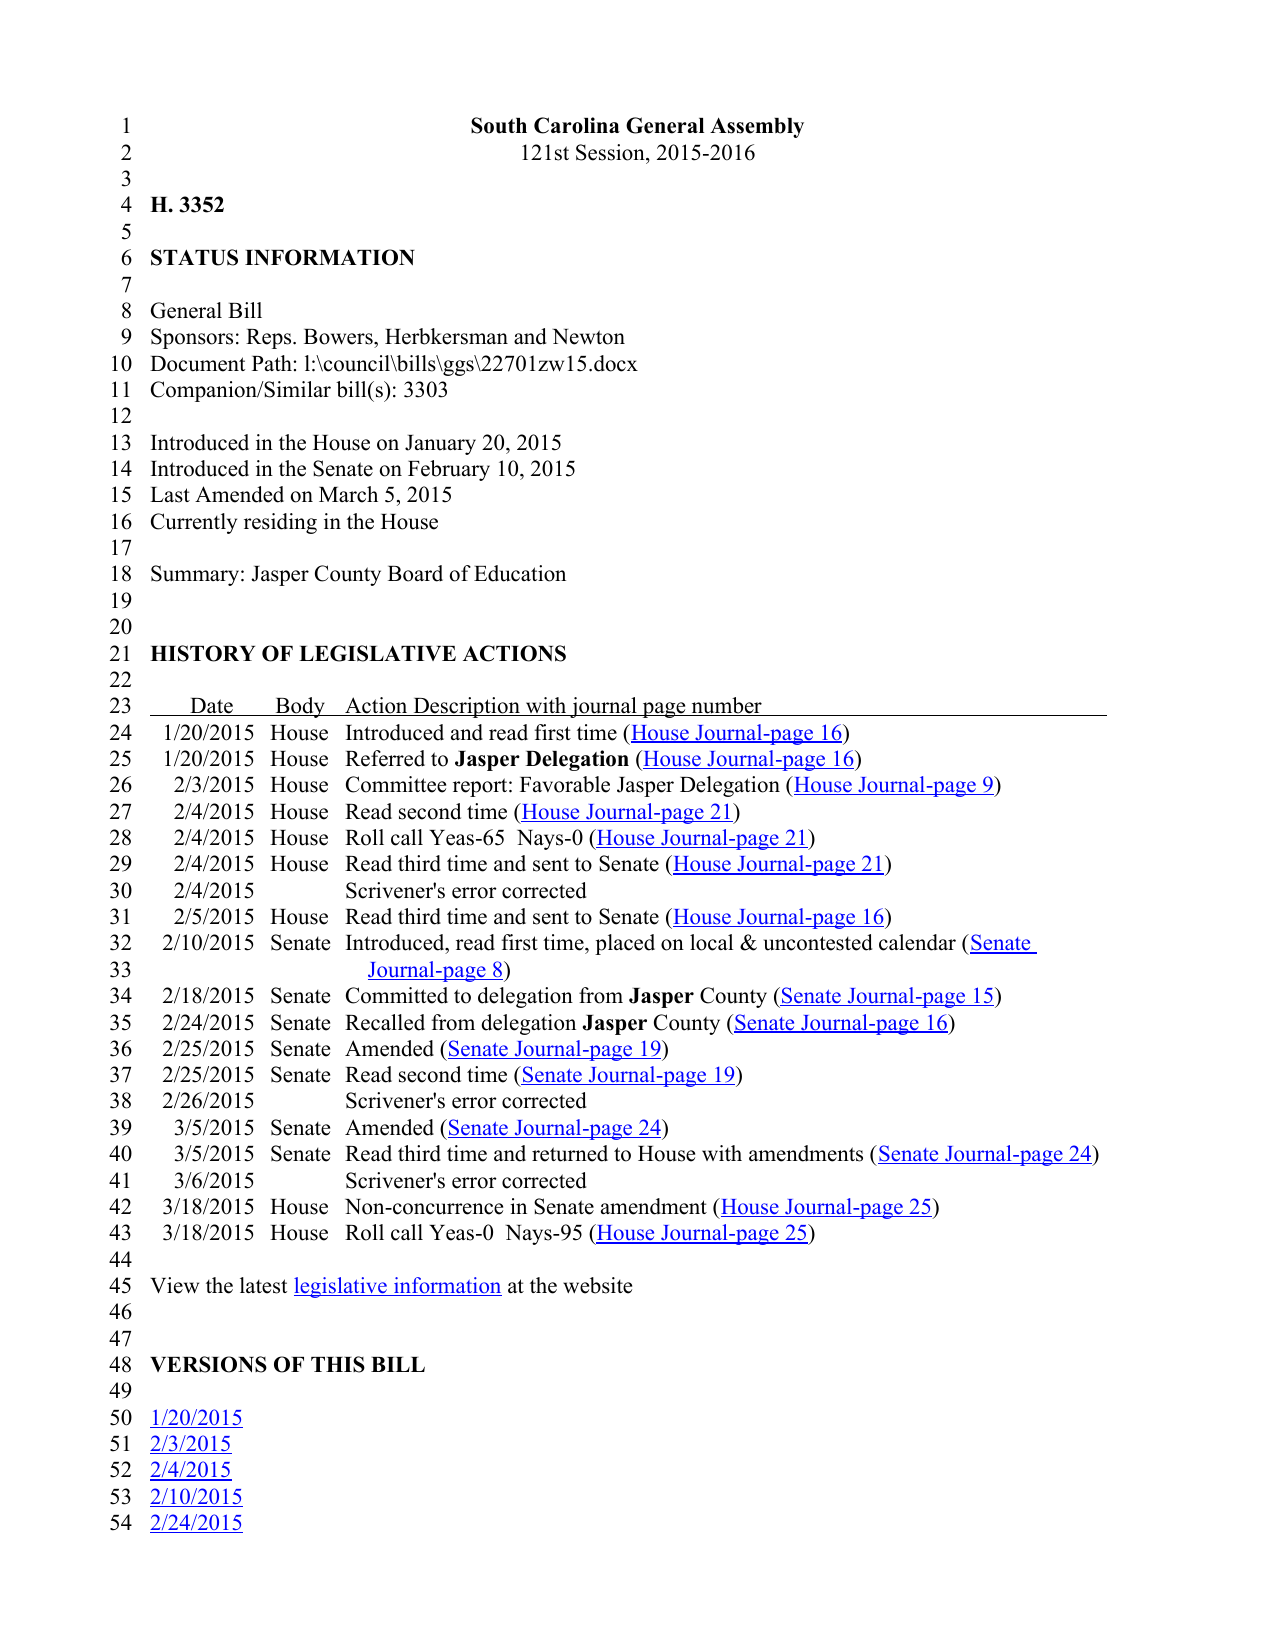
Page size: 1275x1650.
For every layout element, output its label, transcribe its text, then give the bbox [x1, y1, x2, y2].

text 2/4/2015 House Roll call Yeas-65 Nays-0 (House Journal-page 21) [150, 824, 1125, 850]
text 2/24/2015 Senate Recalled from delegation Jasper County (Senate Journal-page 16) [150, 1008, 1125, 1035]
text 3/18/2015 House Non-concurrence in Senate amendment (House Journal-page 25) [150, 1193, 1125, 1219]
text Document Path: l:\council\bills\ggs\22701zw15.docx [150, 350, 1125, 376]
text South Carolina General Assembly [150, 112, 1125, 139]
text 2/4/2015 Scrivener's error corrected [150, 877, 1125, 903]
text 2/3/2015 House Committee report: Favorable Jasper Delegation (House Journal-page 9) [150, 771, 1125, 798]
text Sponsors: Reps. Bowers, Herbkersman and Newton [150, 323, 1125, 350]
text 3/6/2015 Scrivener's error corrected [150, 1167, 1125, 1193]
text 2/10/2015 Senate Introduced, read first time, placed on local & uncontested calendar (Senate Journal-page 8) [150, 929, 1125, 982]
text 3/5/2015 Senate Amended (Senate Journal-page 24) [150, 1114, 1125, 1140]
text 2/18/2015 Senate Committed to delegation from Jasper County (Senate Journal-page 15) [150, 982, 1125, 1008]
text 2/25/2015 Senate Amended (Senate Journal-page 19) [150, 1035, 1125, 1061]
text Currently residing in the House [150, 508, 1125, 534]
text 1/20/2015 House Introduced and read first time (House Journal-page 16) [150, 719, 1125, 745]
text 3/5/2015 Senate Read third time and returned to House with amendments (Senate Journal-page 24) [150, 1140, 1125, 1167]
text STATUS INFORMATION [150, 244, 1125, 271]
text General Bill [150, 297, 1125, 323]
text 2/3/2015 [150, 1430, 1125, 1457]
text View the latest legislative information at the website [150, 1272, 1125, 1298]
text HISTORY OF LEGISLATIVE ACTIONS [150, 639, 1125, 666]
text Companion/Similar bill(s): 3303 [150, 376, 1125, 402]
text 1/20/2015 [150, 1404, 1125, 1430]
text Summary: Jasper County Board of Education [150, 561, 1125, 587]
text 2/26/2015 Scrivener's error corrected [150, 1088, 1125, 1114]
text 2/4/2015 House Read second time (House Journal-page 21) [150, 798, 1125, 824]
text 2/10/2015 [150, 1483, 1125, 1509]
text 2/4/2015 [150, 1457, 1125, 1483]
text 1/20/2015 House Referred to Jasper Delegation (House Journal-page 16) [150, 745, 1125, 771]
text VERSIONS OF THIS BILL [150, 1351, 1125, 1377]
text 121st Session, 2015-2016 [150, 139, 1125, 165]
text 2/5/2015 House Read third time and sent to Senate (House Journal-page 16) [150, 903, 1125, 929]
text 3/18/2015 House Roll call Yeas-0 Nays-95 (House Journal-page 25) [150, 1219, 1125, 1246]
text Last Amended on March 5, 2015 [150, 481, 1125, 508]
text 2/24/2015 [150, 1509, 1125, 1536]
text Date Body Action Description with journal page number [150, 692, 1125, 719]
text 2/25/2015 Senate Read second time (Senate Journal-page 19) [150, 1061, 1125, 1088]
text H. 3352 [150, 192, 1125, 218]
text Introduced in the Senate on February 10, 2015 [150, 455, 1125, 481]
text Introduced in the House on January 20, 2015 [150, 429, 1125, 455]
text 2/4/2015 House Read third time and sent to Senate (House Journal-page 21) [150, 850, 1125, 877]
